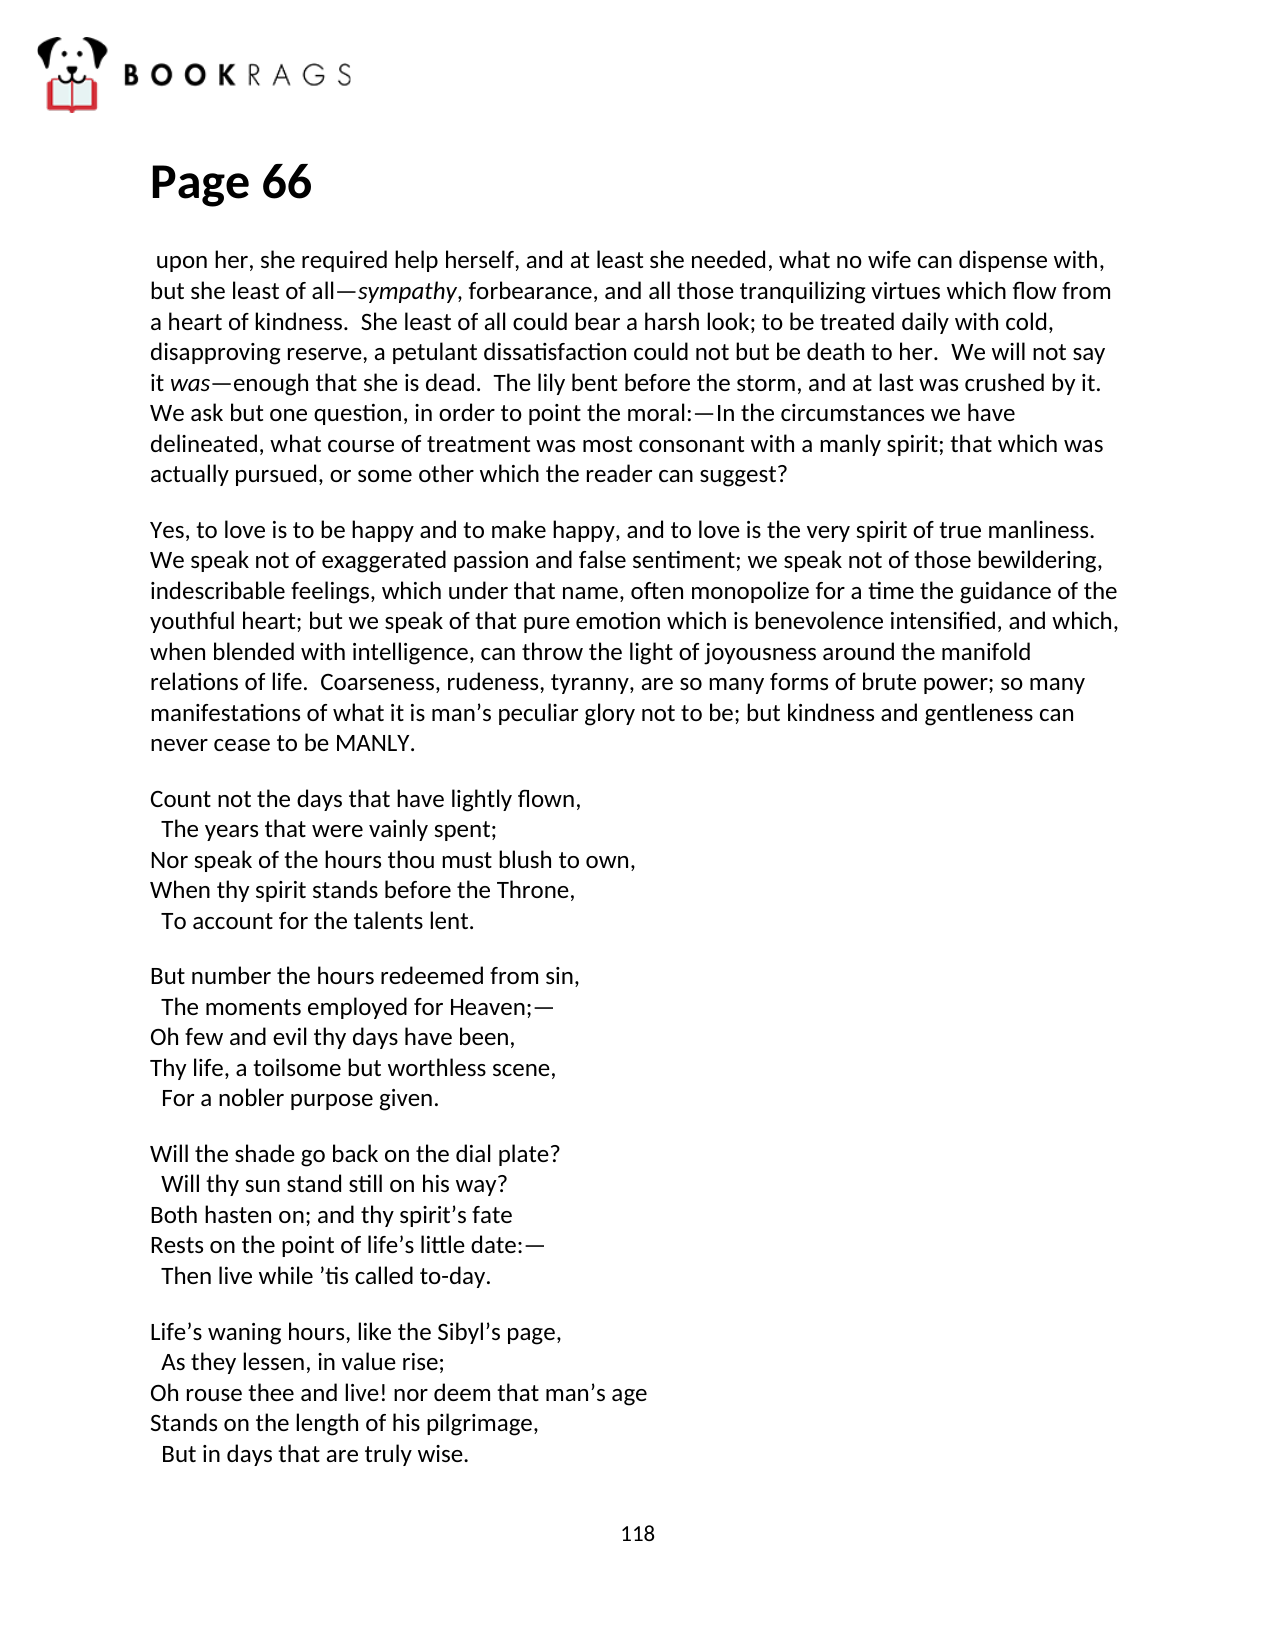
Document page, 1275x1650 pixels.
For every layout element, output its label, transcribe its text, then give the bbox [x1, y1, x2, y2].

picture [37, 37, 351, 113]
text Count not the days that have lightly flown, The years that were vainly spent; Nor speak of the hours thou must blush to own, When thy spirit stands before the Throne, To account for the talents lent. [150, 783, 1125, 936]
text Yes, to love is to be happy and to make happy, and to love is the very spirit of true manliness. We speak not of exaggerated passion and false sentiment; we speak not of those bewildering, indescribable feelings, which under that name, often monopolize for a time the guidance of the youthful heart; but we speak of that pure emotion which is benevolence intensified, and which, when blended with intelligence, can throw the light of joyousness around the manifold relations of life. Coarseness, rudeness, tyranny, are so many forms of brute power; so many manifestations of what it is man’s peculiar glory not to be; but kindness and gentleness can never cease to be MANLY. [150, 514, 1125, 758]
text Life’s waning hours, like the Sibyl’s page, As they lessen, in value rise; Oh rouse thee and live! nor deem that man’s age Stands on the length of his pilgrimage, But in days that are truly wise. [150, 1316, 1125, 1468]
text upon her, she required help herself, and at least she needed, what no wife can dispense with, but she least of all—­sympathy, forbearance, and all those tranquilizing virtues which flow from a heart of kindness. She least of all could bear a harsh look; to be treated daily with cold, disapproving reserve, a petulant dissatisfaction could not but be death to her. We will not say it was—­enough that she is dead. The lily bent before the storm, and at last was crushed by it. We ask but one question, in order to point the moral:—­In the circumstances we have delineated, what course of treatment was most consonant with a manly spirit; that which was actually pursued, or some other which the reader can suggest? [150, 244, 1125, 489]
text Will the shade go back on the dial plate? Will thy sun stand still on his way? Both hasten on; and thy spirit’s fate Rests on the point of life’s little date:—­ Then live while ’tis called to-day. [150, 1138, 1125, 1291]
text Page 66 [150, 150, 1125, 211]
text But number the hours redeemed from sin, The moments employed for Heaven;—­ Oh few and evil thy days have been, Thy life, a toilsome but worthless scene, For a nobler purpose given. [150, 961, 1125, 1113]
